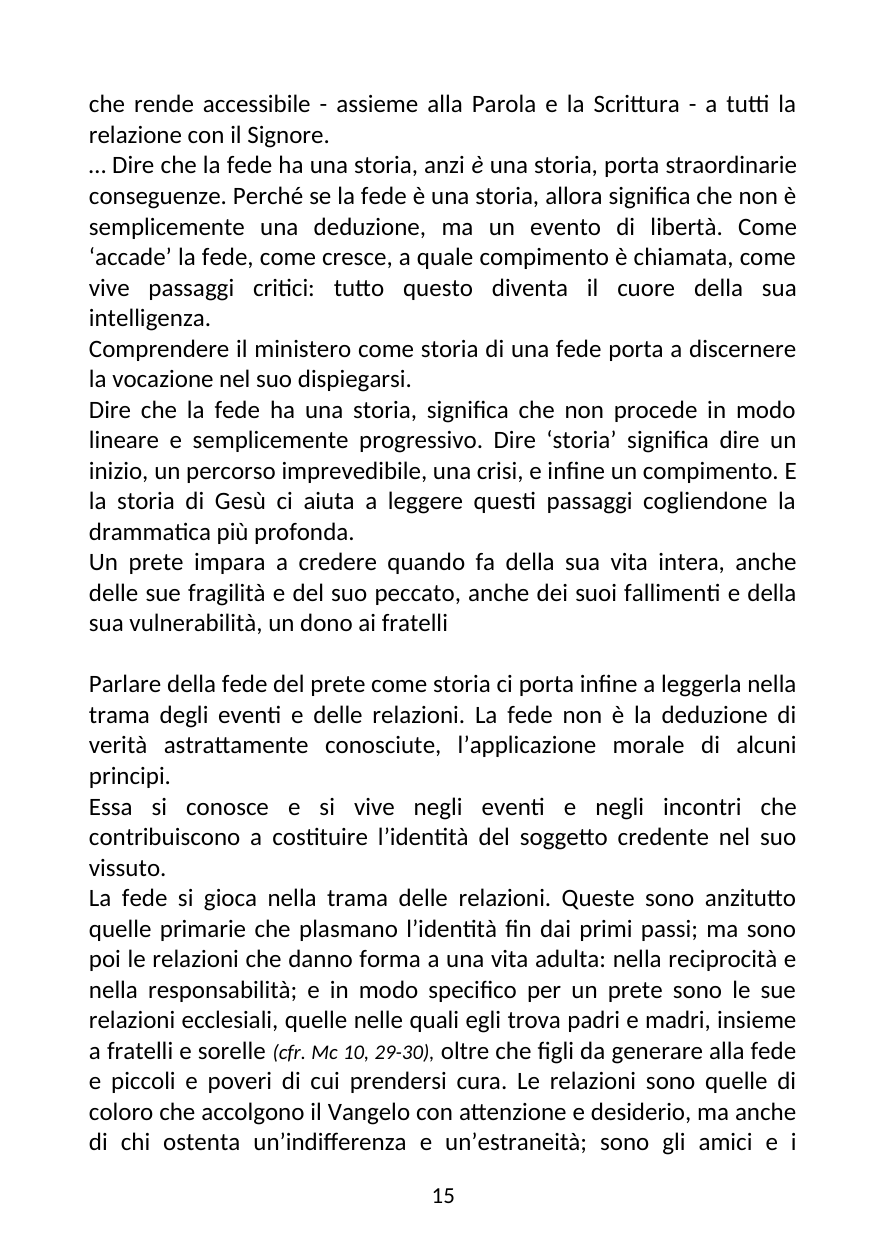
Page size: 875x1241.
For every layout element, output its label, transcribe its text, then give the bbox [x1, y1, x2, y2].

text Parlare della fede del prete come storia ci porta infine a leggerla nella trama degli eventi e delle relazioni. La fede non è la deduzione di verità astrattamente conosciute, l’applicazione morale di alcuni principi. [89, 668, 797, 791]
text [89, 89, 797, 150]
text … Dire che la fede ha una storia, anzi è una storia, porta straordinarie conseguenze. Perché se la fede è una storia, allora significa che non è semplicemente una deduzione, ma un evento di libertà. Come ‘accade’ la fede, come cresce, a quale compimento è chiamata, come vive passaggi critici: tutto questo diventa il cuore della sua intelligenza. [89, 150, 797, 333]
text Comprendere il ministero come storia di una fede porta a discernere la vocazione nel suo dispiegarsi. [89, 333, 797, 394]
text Essa si conosce e si vive negli eventi e negli incontri che contribuiscono a costituire l’identità del soggetto credente nel suo vissuto. [89, 791, 797, 882]
text Dire che la fede ha una storia, significa che non procede in modo lineare e semplicemente progressivo. Dire ‘storia’ significa dire un inizio, un percorso imprevedibile, una crisi, e infine un compimento. E la storia di Gesù ci aiuta a leggere questi passaggi cogliendone la drammatica più profonda. [89, 394, 797, 546]
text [89, 882, 797, 1157]
text Un prete impara a credere quando fa della sua vita intera, anche delle sue fragilità e del suo peccato, anche dei suoi fallimenti e della sua vulnerabilità, un dono ai fratelli [89, 546, 797, 638]
